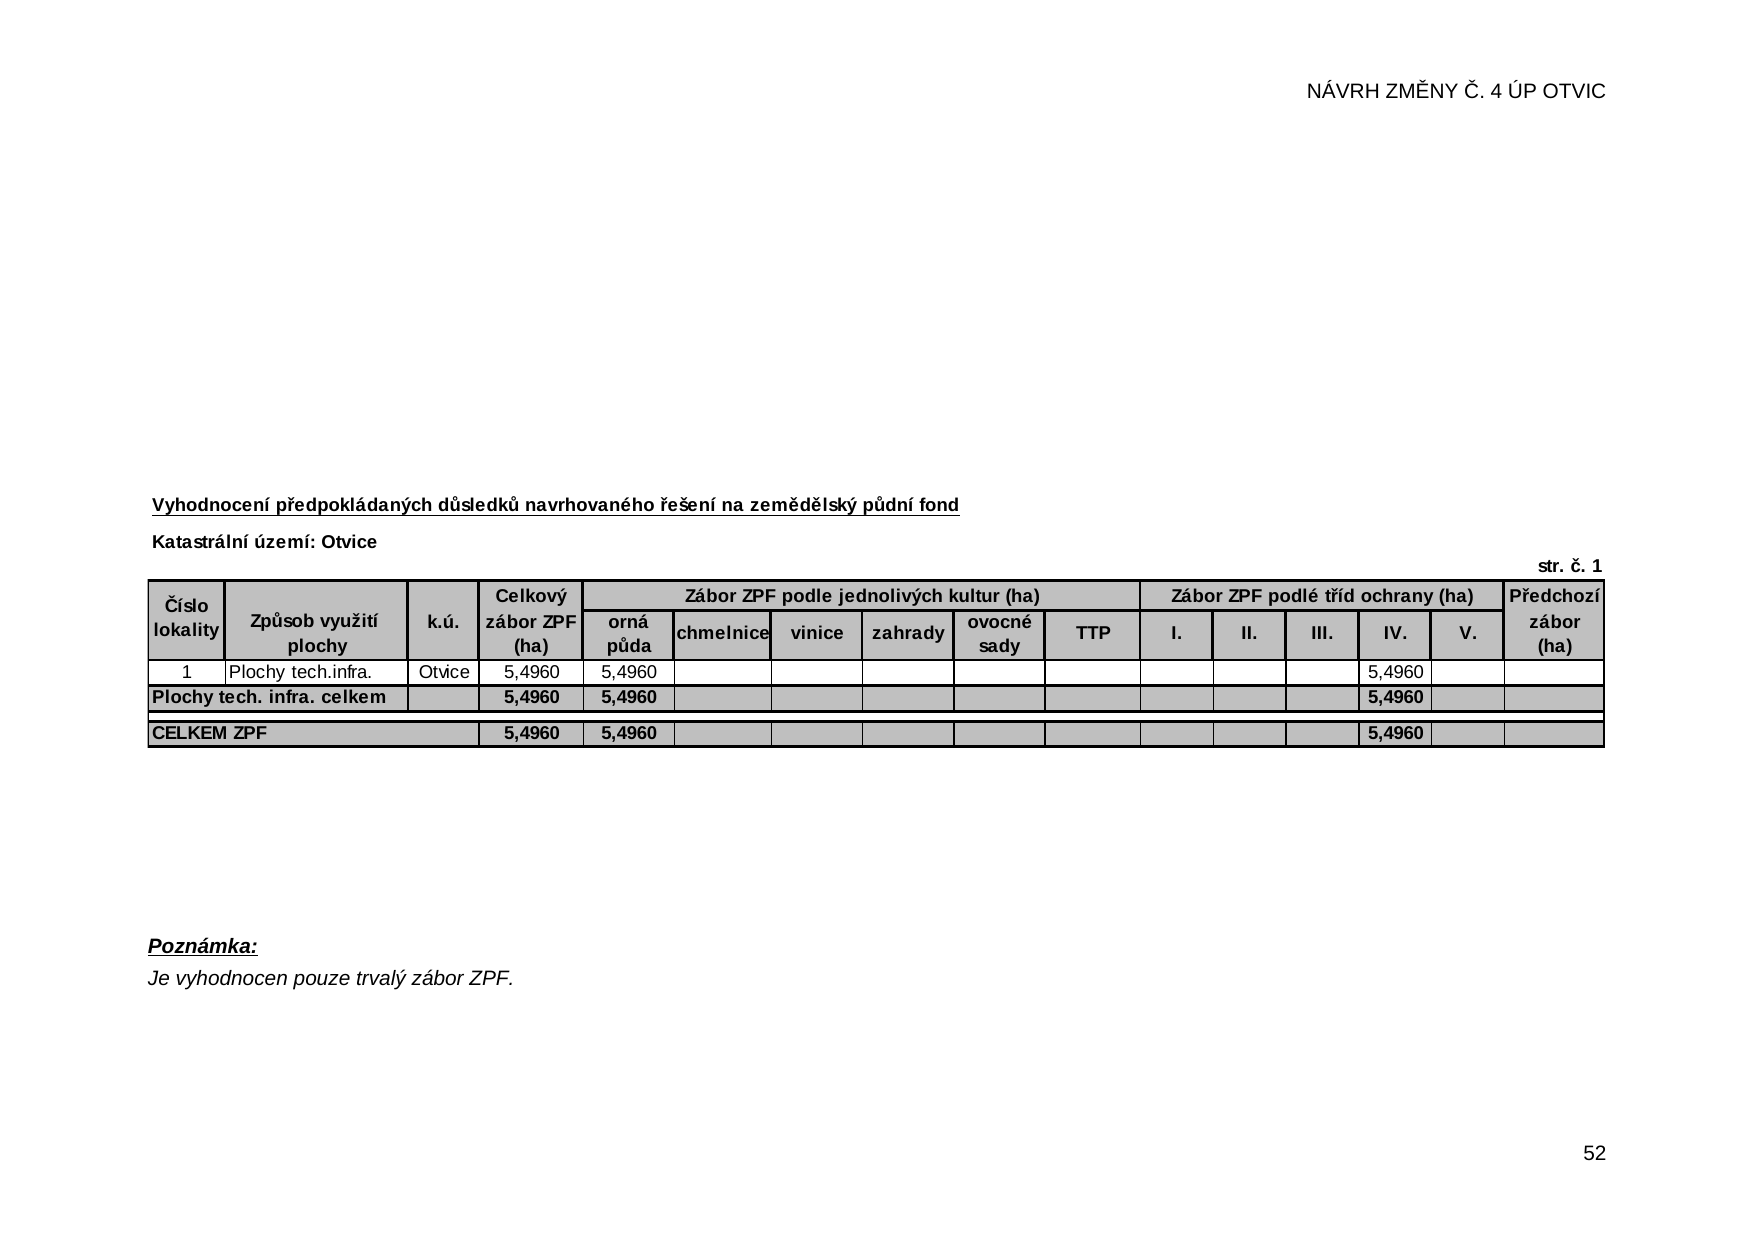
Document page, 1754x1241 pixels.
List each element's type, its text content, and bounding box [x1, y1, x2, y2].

text Poznámka: [148, 929, 1606, 960]
text Je vyhodnocen pouze trvalý zábor ZPF. [148, 960, 1606, 991]
